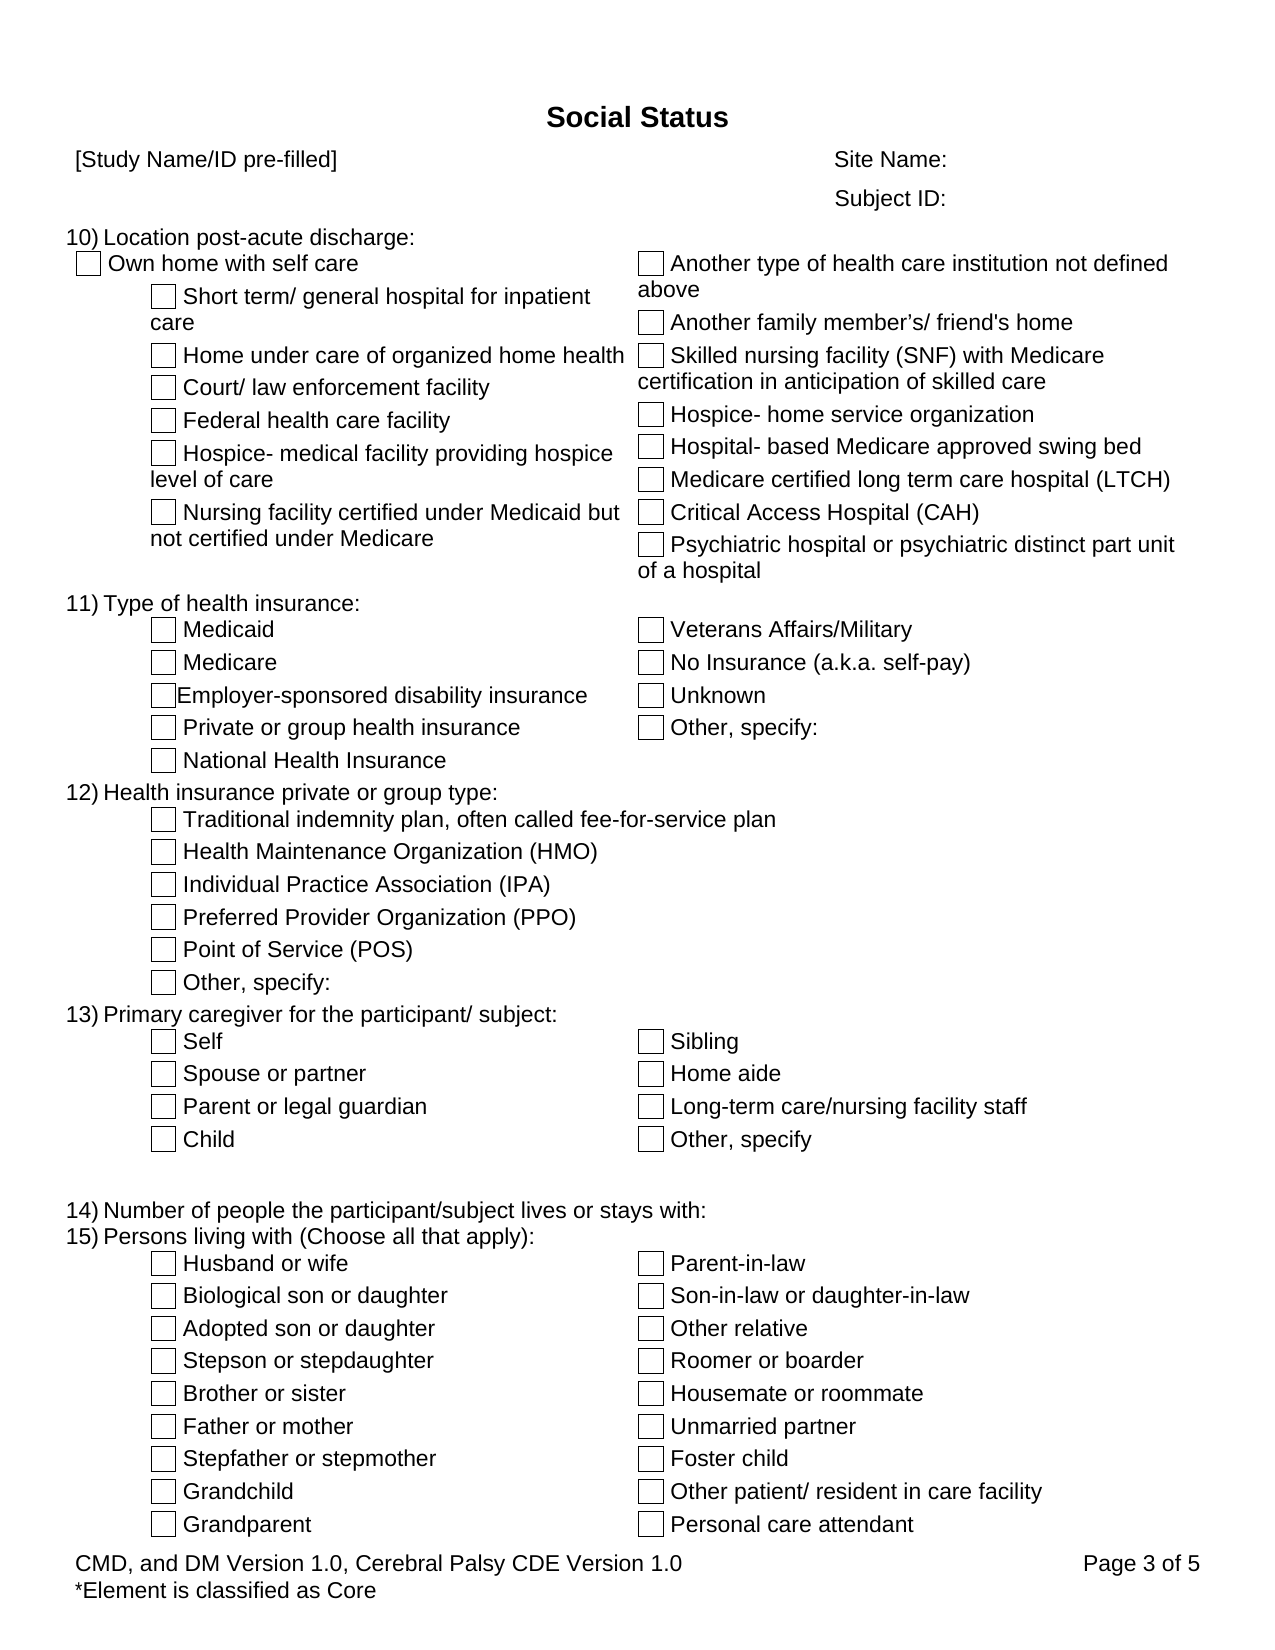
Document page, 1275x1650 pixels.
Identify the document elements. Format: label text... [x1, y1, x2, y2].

text Medicaid [150, 616, 637, 643]
text Other, specify: [150, 969, 1200, 995]
text Unmarried partner [637, 1413, 1200, 1439]
text Spouse or partner [150, 1060, 637, 1087]
text Psychiatric hospital or psychiatric distinct part unit of a hospital [637, 531, 1200, 584]
text Preferred Provider Organization (PPO) [150, 903, 1200, 930]
text Home aide [637, 1060, 1200, 1087]
text Private or group health insurance [150, 714, 637, 741]
text Husband or wife [150, 1250, 637, 1276]
text Stepson or stepdaughter [150, 1347, 637, 1374]
text Skilled nursing facility (SNF) with Medicare certification in anticipation of skilled care [637, 342, 1200, 394]
text Brother or sister [150, 1380, 637, 1406]
list Persons living with (Choose all that apply): [66, 1223, 1200, 1250]
text Adopted son or daughter [150, 1315, 637, 1341]
text Father or mother [150, 1413, 637, 1439]
list Type of health insurance: [66, 590, 1200, 616]
text Roomer or boarder [637, 1347, 1200, 1374]
text Other relative [637, 1315, 1200, 1341]
text Unknown [637, 682, 1200, 708]
text Employer-sponsored disability insurance [150, 682, 637, 708]
text Hospice- medical facility providing hospice level of care [150, 439, 637, 492]
list Number of people the participant/subject lives or stays with: [66, 1197, 1200, 1223]
list Primary caregiver for the participant/ subject: [66, 1001, 1200, 1028]
text No Insurance (a.k.a. self-pay) [637, 649, 1200, 675]
text Self [150, 1028, 637, 1054]
text Own home with self care [75, 250, 637, 276]
text Veterans Affairs/Military [637, 616, 1200, 643]
text Home under care of organized home health [150, 342, 637, 368]
text Another family member’s/ friend's home [637, 309, 1200, 335]
text Federal health care facility [150, 407, 637, 433]
text Court/ law enforcement facility [150, 374, 637, 401]
text Health Maintenance Organization (HMO) [150, 838, 1200, 865]
text Another type of health care institution not defined above [637, 250, 1200, 303]
text Hospice- home service organization [637, 401, 1200, 427]
text Nursing facility certified under Medicaid but not certified under Medicare [150, 498, 637, 551]
list Location post-acute discharge: [66, 224, 1200, 250]
text Biological son or daughter [150, 1282, 637, 1309]
text Grandparent [176, 1511, 637, 1537]
text Critical Access Hospital (CAH) [637, 498, 1200, 525]
text Hospital- based Medicare approved swing bed [637, 433, 1200, 459]
text Housemate or roommate [637, 1380, 1200, 1406]
text Medicare [150, 649, 637, 675]
text Other patient/ resident in care facility [637, 1478, 1200, 1504]
text Long-term care/nursing facility staff [637, 1093, 1200, 1119]
text Son-in-law or daughter-in-law [637, 1282, 1200, 1309]
text Other, specify: [637, 714, 1200, 741]
text Stepfather or stepmother [150, 1445, 637, 1472]
text Child [176, 1126, 637, 1152]
text Personal care attendant [664, 1511, 1200, 1537]
text Point of Service (POS) [150, 936, 1200, 962]
text Other, specify [664, 1126, 1200, 1152]
list Health insurance private or group type: [66, 779, 1200, 806]
text Parent-in-law [637, 1250, 1200, 1276]
text Individual Practice Association (IPA) [150, 871, 1200, 897]
text Grandchild [150, 1478, 637, 1504]
text Parent or legal guardian [150, 1093, 637, 1119]
text Traditional indemnity plan, often called fee-for-service plan [150, 806, 1200, 832]
text Medicare certified long term care hospital (LTCH) [637, 466, 1200, 492]
text National Health Insurance [150, 747, 637, 773]
text Child [152, 1127, 175, 1151]
text Short term/ general hospital for inpatient care [150, 283, 637, 335]
text Sibling [637, 1028, 1200, 1054]
text Foster child [637, 1445, 1200, 1472]
